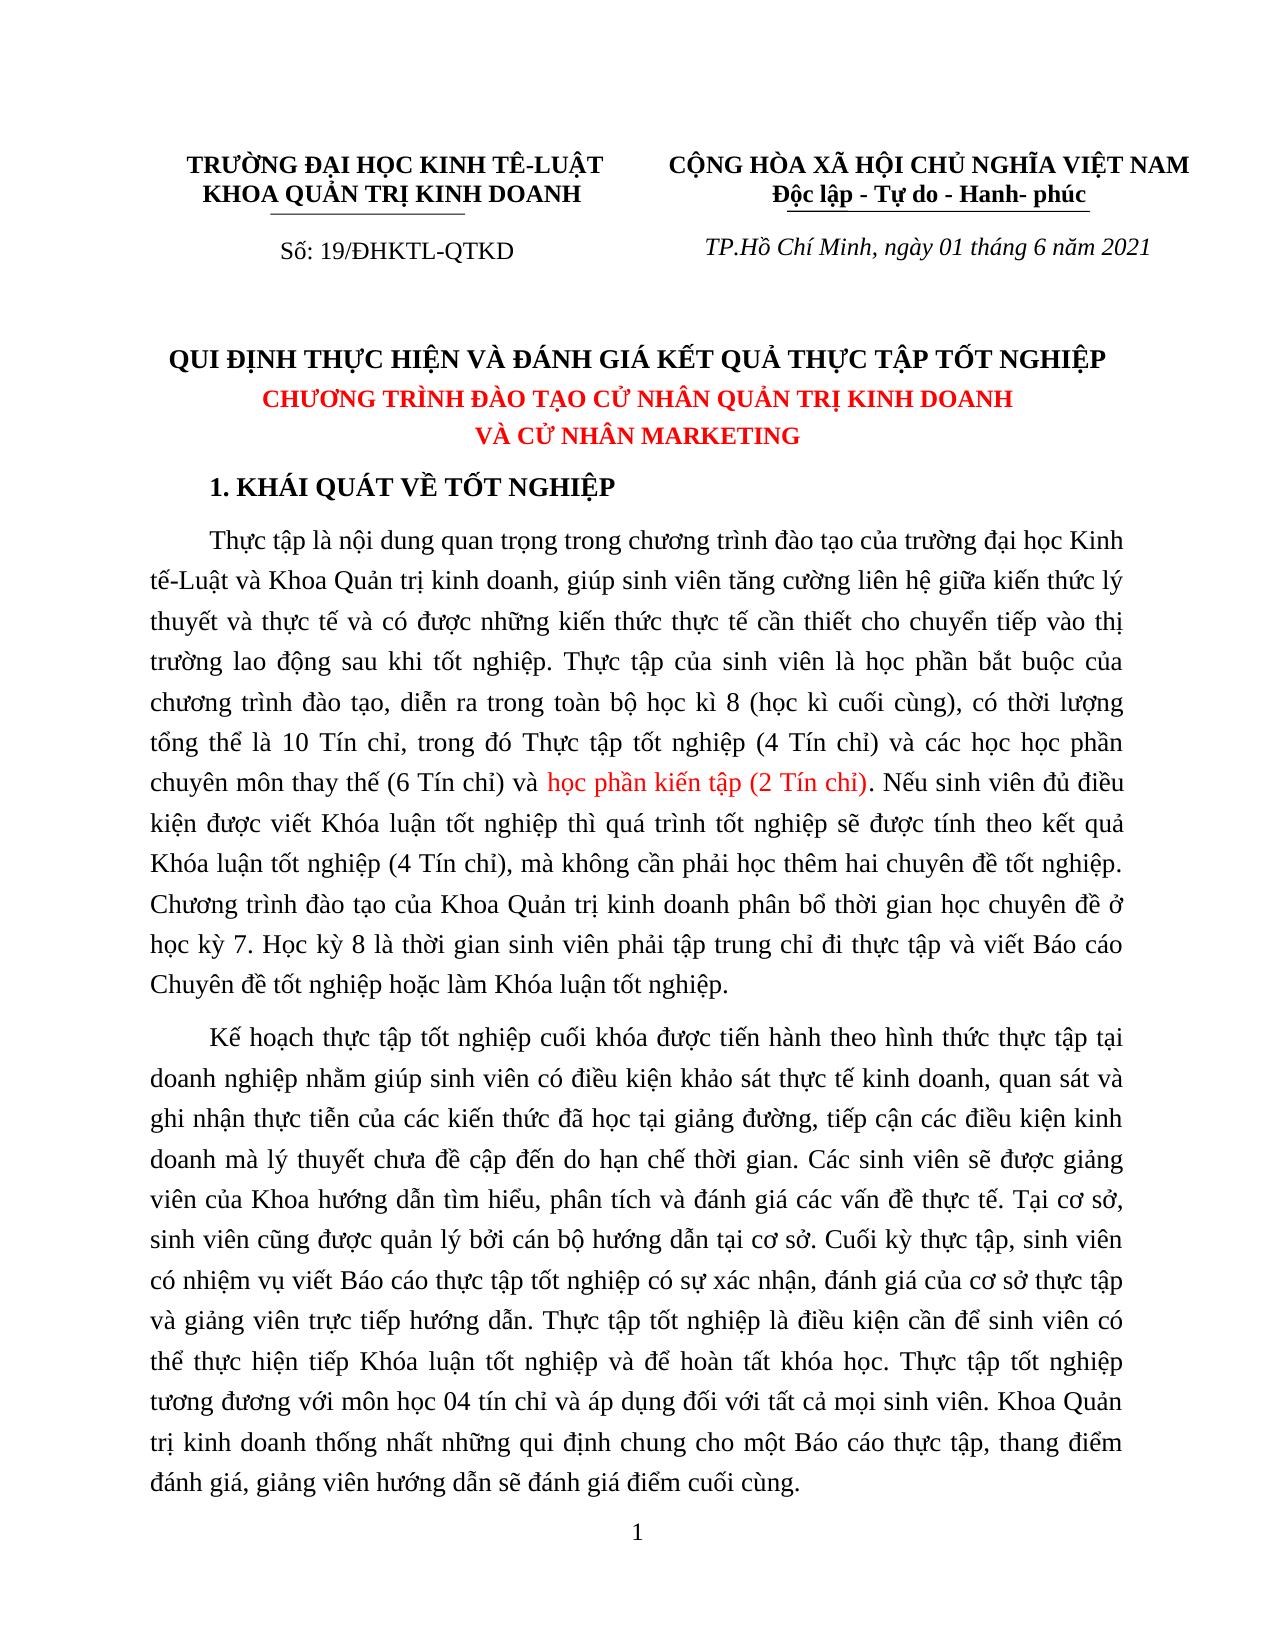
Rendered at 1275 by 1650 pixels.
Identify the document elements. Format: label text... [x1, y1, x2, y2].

text QUI ĐỊNH THỰC HIỆN VÀ ĐÁNH GIÁ KẾT QUẢ THỰC TẬP TỐT NGHIỆP [150, 344, 1125, 375]
text Thực tập là nội dung quan trọng trong chương trình đào tạo của trường đại học Kinh tế-Luật và Khoa Quản trị kinh doanh, giúp sinh viên tăng cường liên hệ giữa kiến thức lý thuyết và thực tế và có được những kiến thức thực tế cần thiết cho chuyển tiếp vào thị trường lao động sau khi tốt nghiệp. Thực tập của sinh viên là học phần bắt buộc của chương trình đào tạo, diễn ra trong toàn bộ học kì 8 (học kì cuối cùng), có thời lượng tổng thể là 10 Tín chỉ, trong đó Thực tập tốt nghiệp (4 Tín chỉ) và các học học phần chuyên môn thay thế (6 Tín chỉ) và học phần kiến tập (2 Tín chỉ). Nếu sinh viên đủ điều kiện được viết Khóa luận tốt nghiệp thì quá trình tốt nghiệp sẽ được tính theo kết quả Khóa luận tốt nghiệp (4 Tín chỉ), mà không cần phải học thêm hai chuyên đề tốt nghiệp. Chương trình đào tạo của Khoa Quản trị kinh doanh phân bổ thời gian học chuyên đề ở học kỳ 7. Học kỳ 8 là thời gian sinh viên phải tập trung chỉ đi thực tập và viết Báo cáo Chuyên đề tốt nghiệp hoặc làm Khóa luận tốt nghiệp. [150, 524, 1125, 1000]
text CHƯƠNG TRÌNH ĐÀO TẠO CỬ NHÂN QUẢN TRỊ KINH DOANH [150, 384, 1125, 413]
table_header CỘNG HÒA XÃ HỘI CHỦ NGHĨA VIỆT NAM Độc lập - Tự do - Hanh- phúc TP.Hồ Chí Minh, ngày 01 tháng 6 năm 2021 [634, 150, 1224, 296]
text 1. KHÁI QUÁT VỀ TỐT NGHIỆP [150, 471, 1125, 502]
text Kế hoạch thực tập tốt nghiệp cuối khóa được tiến hành theo hình thức thực tập tại doanh nghiệp nhằm giúp sinh viên có điều kiện khảo sát thực tế kinh doanh, quan sát và ghi nhận thực tiễn của các kiến thức đã học tại giảng đường, tiếp cận các điều kiện kinh doanh mà lý thuyết chưa đề cập đến do hạn chế thời gian. Các sinh viên sẽ được giảng viên của Khoa hướng dẫn tìm hiểu, phân tích và đánh giá các vấn đề thực tế. Tại cơ sở, sinh viên cũng được quản lý bởi cán bộ hướng dẫn tại cơ sở. Cuối kỳ thực tập, sinh viên có nhiệm vụ viết Báo cáo thực tập tốt nghiệp có sự xác nhận, đánh giá của cơ sở thực tập và giảng viên trực tiếp hướng dẫn. Thực tập tốt nghiệp là điều kiện cần để sinh viên có thể thực hiện tiếp Khóa luận tốt nghiệp và để hoàn tất khóa học. Thực tập tốt nghiệp tương đương với môn học 04 tín chỉ và áp dụng đối với tất cả mọi sinh viên. Khoa Quản trị kinh doanh thống nhất những qui định chung cho một Báo cáo thực tập, thang điểm đánh giá, giảng viên hướng dẫn sẽ đánh giá điểm cuối cùng. [150, 1022, 1125, 1497]
table_header TRƯỜNG ĐẠI HỌC KINH TÊ-LUẬT KHOA QUẢN TRỊ KINH DOANH Số: 19/ĐHKTL-QTKD [150, 150, 634, 296]
text VÀ CỬ NHÂN MARKETING [150, 421, 1125, 450]
